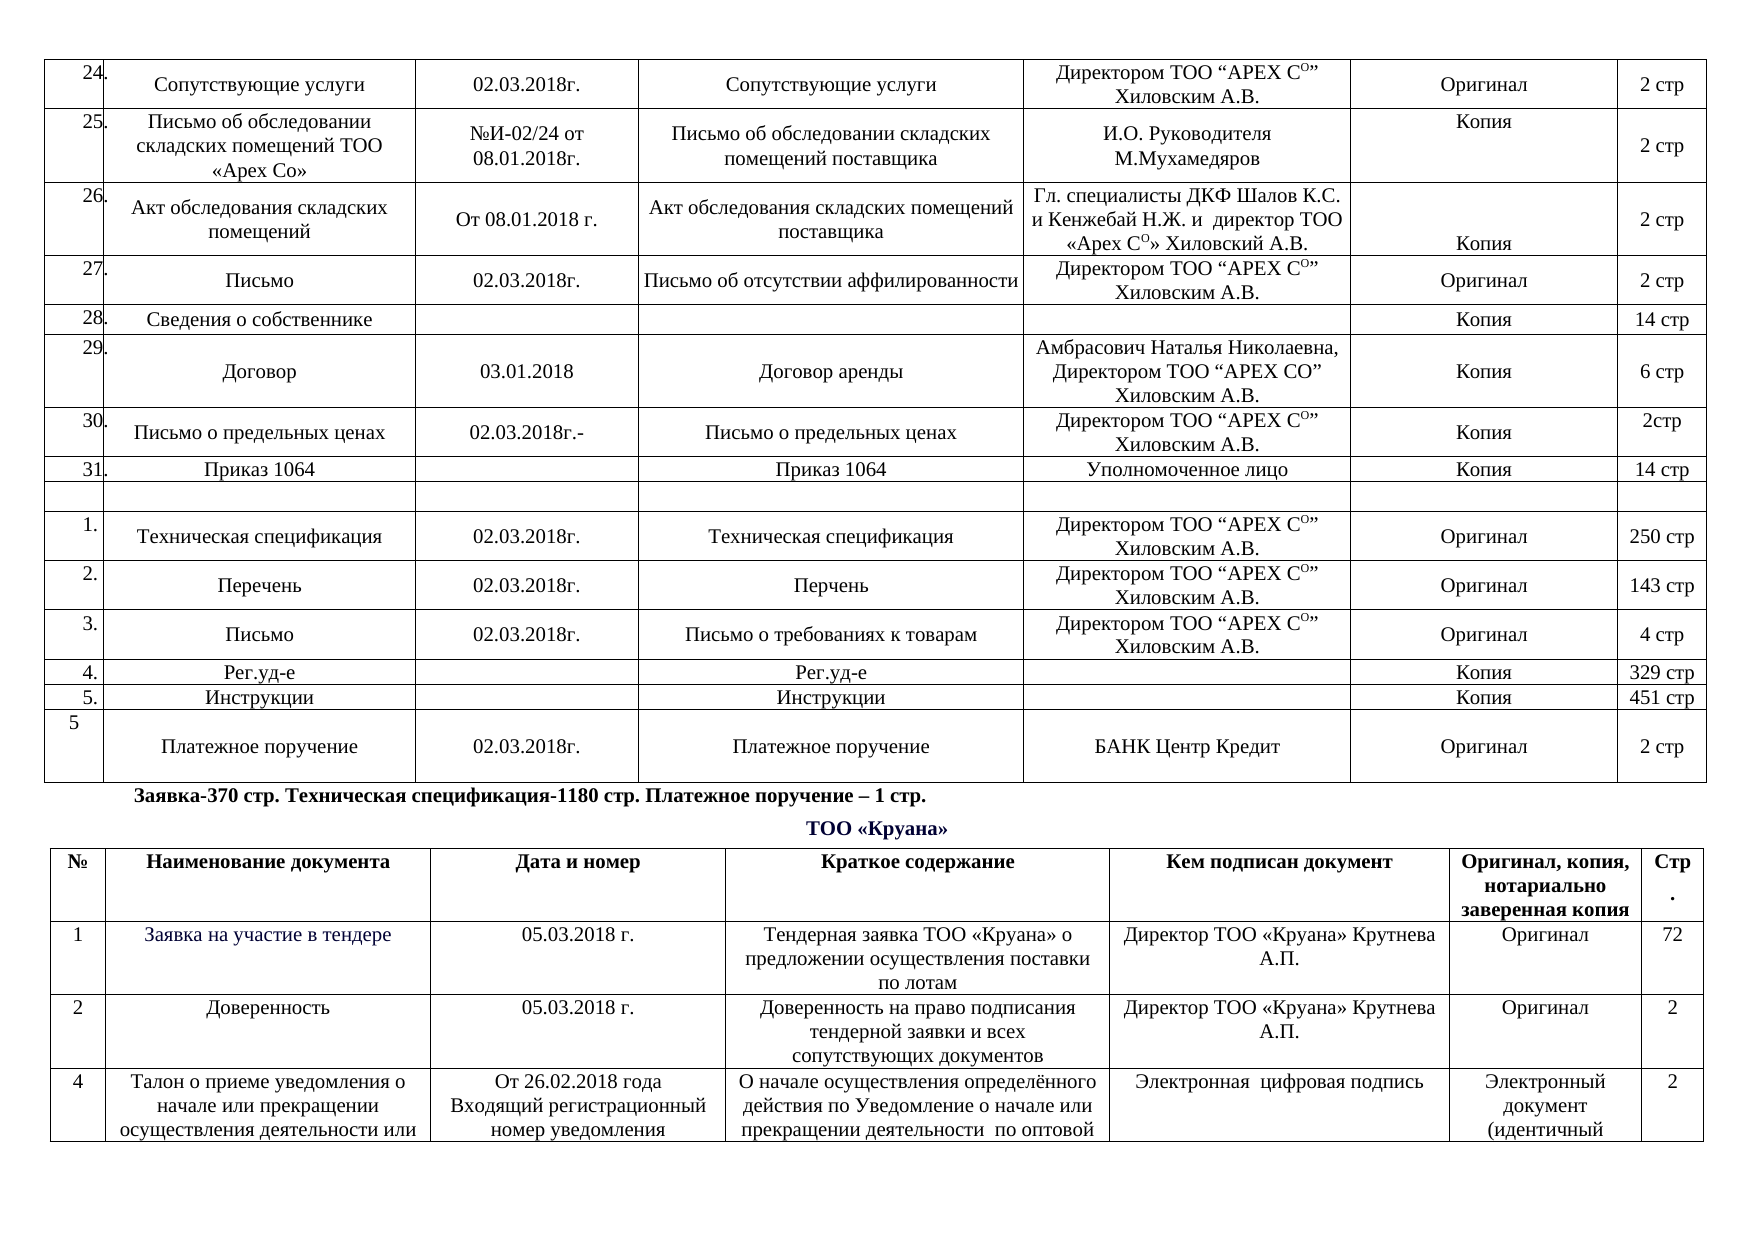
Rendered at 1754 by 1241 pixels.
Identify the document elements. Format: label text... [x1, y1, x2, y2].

table_cell [45, 408, 103, 456]
table_cell 4 стр [1618, 610, 1706, 658]
table_cell Директором ТОО “APEX CO” Хиловским А.В. [1024, 512, 1350, 560]
table_cell Договор [104, 335, 415, 407]
table_cell Письмо [104, 256, 415, 304]
table_cell 14 стр [1618, 305, 1706, 334]
table_cell 143 стр [1618, 561, 1706, 609]
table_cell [1450, 1069, 1641, 1141]
table_cell Оригинал [1351, 512, 1617, 560]
table_cell Сопутствующие услуги [104, 60, 415, 108]
table_cell [1351, 482, 1617, 511]
table_cell 02.03.2018г. [416, 610, 638, 658]
table_cell Копия [1351, 685, 1617, 709]
table_cell 1 [51, 922, 105, 994]
table_cell [416, 685, 638, 709]
table_cell Инструкции [639, 685, 1023, 709]
table_header № [51, 849, 105, 921]
table_cell 02.03.2018г. [416, 710, 638, 782]
table_cell [45, 685, 103, 709]
table_cell 14 стр [1618, 457, 1706, 481]
table_cell 02.03.2018г. [416, 561, 638, 609]
table_cell Оригинал [1351, 610, 1617, 658]
table_cell 02.03.2018г.- [416, 408, 638, 456]
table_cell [431, 1069, 725, 1141]
table_cell Копия [1351, 457, 1617, 481]
table_cell Перчень [639, 561, 1023, 609]
table_cell Доверенность [106, 995, 430, 1067]
table_cell 4 [51, 1069, 105, 1141]
table_cell Акт обследования складских помещений поставщика [639, 183, 1023, 255]
table_cell 451 стр [1618, 685, 1706, 709]
table_cell От 08.01.2018 г. [416, 183, 638, 255]
table_cell [416, 660, 638, 684]
table_cell Сведения о собственнике [104, 305, 415, 334]
table_cell 2 [51, 995, 105, 1067]
table_cell Копия [1351, 183, 1617, 255]
table_cell [45, 335, 103, 407]
table_cell Акт обследования складских помещений [104, 183, 415, 255]
table_cell 329 стр [1618, 660, 1706, 684]
table_cell Директором ТОО “APEX CO” Хиловским А.В. [1024, 408, 1350, 456]
table_cell Копия [1351, 660, 1617, 684]
table_cell Приказ 1064 [104, 457, 415, 481]
table_header Наименование документа [106, 849, 430, 921]
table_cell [1110, 1069, 1449, 1141]
table_cell Письмо об обследовании складских помещений ТОО «Арех Со» [104, 109, 415, 182]
table_cell БАНК Центр Кредит [1024, 710, 1350, 782]
table_cell 02.03.2018г. [416, 512, 638, 560]
table_cell Директором ТОО “APEX CO” Хиловским А.В. [1024, 610, 1350, 658]
table_cell Письмо [104, 610, 415, 658]
table_cell №И-02/24 от 08.01.2018г. [416, 109, 638, 182]
table_cell Оригинал [1450, 922, 1641, 994]
table_cell Техническая спецификация [104, 512, 415, 560]
table_cell Оригинал [1351, 710, 1617, 782]
table_cell Директор ТОО «Круана» Крутнева А.П. [1110, 922, 1449, 994]
table_cell 2 стр [1618, 60, 1706, 108]
text ТОО «Круана» [118, 815, 1636, 839]
table_cell 05.03.2018 г. [431, 995, 725, 1067]
table_cell Доверенность на право подписания тендерной заявки и всех сопутствующих документов [726, 995, 1109, 1067]
table_cell Письмо об обследовании складских помещений поставщика [639, 109, 1023, 182]
table_cell [45, 610, 103, 658]
table_cell Письмо о предельных ценах [104, 408, 415, 456]
table_cell [1024, 305, 1350, 334]
table_cell 2 стр [1618, 109, 1706, 182]
table_cell Уполномоченное лицо [1024, 457, 1350, 481]
table_cell 5 [45, 710, 103, 782]
table_cell Оригинал [1351, 60, 1617, 108]
table_cell Инструкции [104, 685, 415, 709]
table_cell [45, 109, 103, 182]
table_cell 05.03.2018 г. [431, 922, 725, 994]
table_cell Рег.уд-е [639, 660, 1023, 684]
table_cell Директором ТОО “APEX CO” Хиловским А.В. [1024, 256, 1350, 304]
table_cell 02.03.2018г. [416, 60, 638, 108]
table_cell [104, 482, 415, 511]
table_cell 2 [1642, 995, 1703, 1067]
table_cell Директором ТОО “APEX CO” Хиловским А.В. [1024, 561, 1350, 609]
table_cell Заявка на участие в тендере [106, 922, 430, 994]
table_cell [639, 305, 1023, 334]
table_cell Приказ 1064 [639, 457, 1023, 481]
table_cell Оригинал [1351, 561, 1617, 609]
table_cell Оригинал [1450, 995, 1641, 1067]
table_cell Письмо о требованиях к товарам [639, 610, 1023, 658]
table_cell Договор аренды [639, 335, 1023, 407]
table_header Оригинал, копия, нотариально заверенная копия [1450, 849, 1641, 921]
table_cell [45, 561, 103, 609]
table_cell [1024, 660, 1350, 684]
table_cell [45, 457, 103, 481]
table_cell 1 [45, 512, 103, 560]
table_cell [726, 1069, 1109, 1141]
table_cell [1024, 685, 1350, 709]
table_cell Перечень [104, 561, 415, 609]
table_cell 2стр [1618, 408, 1706, 456]
table_cell Оригинал [1351, 256, 1617, 304]
table_cell 2 стр [1618, 710, 1706, 782]
table_cell [45, 660, 103, 684]
table_cell 6 стр [1618, 335, 1706, 407]
table_cell Копия [1351, 408, 1617, 456]
table_header Дата и номер [431, 849, 725, 921]
table_cell 03.01.2018 [416, 335, 638, 407]
table_cell Рег.уд-е [104, 660, 415, 684]
table_cell Гл. специалисты ДКФ Шалов К.С. и Кенжебай Н.Ж. и директор ТОО «Арех СO» Хиловский А.В. [1024, 183, 1350, 255]
table_cell Сопутствующие услуги [639, 60, 1023, 108]
table_cell 2 стр [1618, 183, 1706, 255]
table_header Краткое содержание [726, 849, 1109, 921]
table_cell [639, 482, 1023, 511]
table_cell 250 стр [1618, 512, 1706, 560]
table_cell И.О. Руководителя М.Мухамедяров [1024, 109, 1350, 182]
table_cell [416, 305, 638, 334]
table_cell Письмо об отсутствии аффилированности [639, 256, 1023, 304]
table_cell 72 [1642, 922, 1703, 994]
table_cell Директор ТОО «Круана» Крутнева А.П. [1110, 995, 1449, 1067]
table_header Кем подписан документ [1110, 849, 1449, 921]
table_cell Амбрасович Наталья Николаевна, Директором ТОО “APEX CO” Хиловским А.В. [1024, 335, 1350, 407]
table_cell Платежное поручение [639, 710, 1023, 782]
table_cell [1024, 482, 1350, 511]
text Заявка-370 стр. Техническая спецификация-1180 стр. Платежное поручение – 1 стр. [118, 783, 1636, 807]
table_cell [1024, 60, 1350, 108]
table_cell [416, 457, 638, 481]
table_cell [45, 482, 103, 511]
table_cell [416, 482, 638, 511]
table_cell [45, 305, 103, 334]
table_cell 02.03.2018г. [416, 256, 638, 304]
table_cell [106, 1069, 430, 1141]
table_cell [45, 60, 103, 108]
table_cell Техническая спецификация [639, 512, 1023, 560]
table_cell 2 [1642, 1069, 1703, 1141]
table_header Стр. [1642, 849, 1703, 921]
table_cell Письмо о предельных ценах [639, 408, 1023, 456]
table_cell Копия [1351, 109, 1617, 182]
table_cell Копия [1351, 335, 1617, 407]
table_cell 2 стр [1618, 256, 1706, 304]
table_cell [45, 256, 103, 304]
table_cell [1618, 482, 1706, 511]
table_cell Тендерная заявка ТОО «Круана» о предложении осуществления поставки по лотам [726, 922, 1109, 994]
table_cell Платежное поручение [104, 710, 415, 782]
table_cell [45, 183, 103, 255]
table_cell Копия [1351, 305, 1617, 334]
